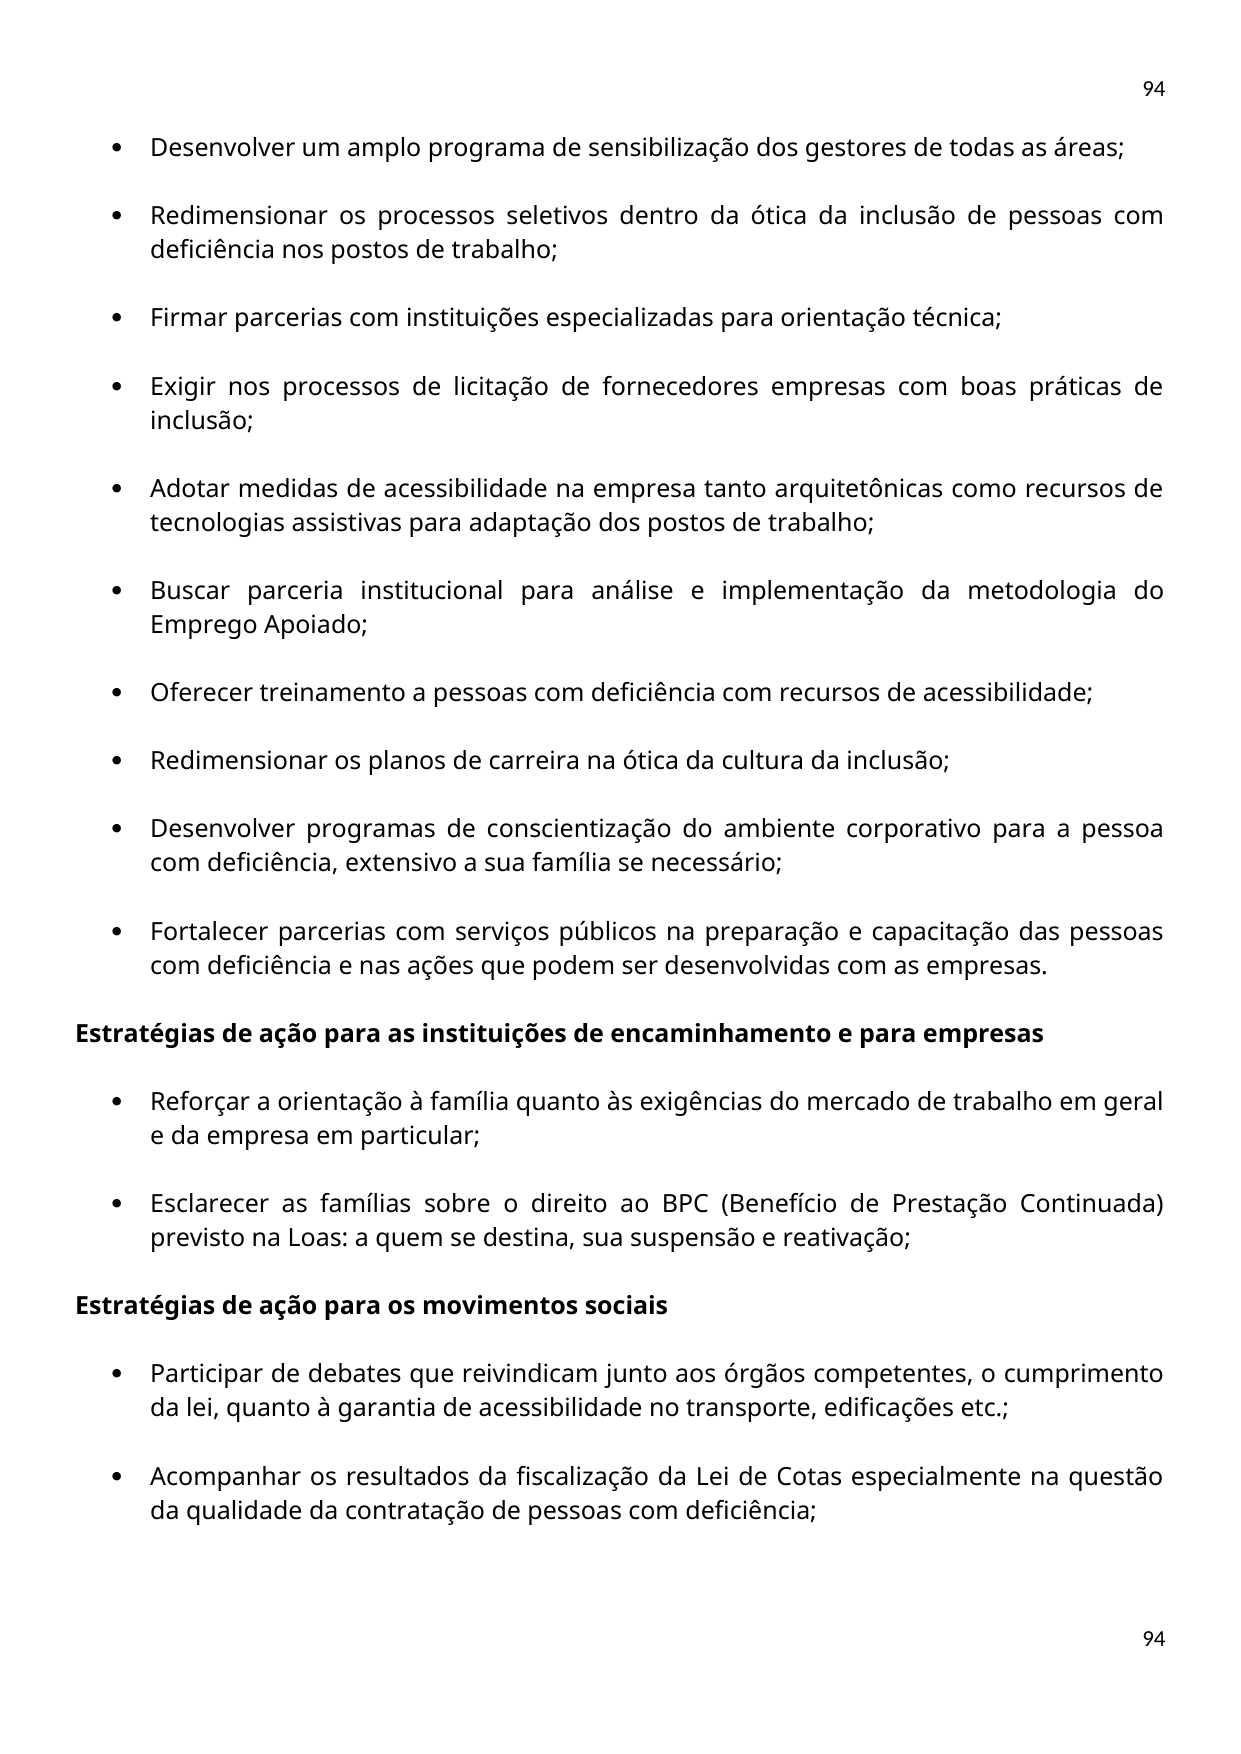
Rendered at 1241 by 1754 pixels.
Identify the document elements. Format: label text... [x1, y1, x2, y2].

list Fortalecer parcerias com serviços públicos na preparação e capacitação das pessoas com deficiência e nas ações que podem ser desenvolvidas com as empresas. [112, 913, 1165, 981]
list Exigir nos processos de licitação de fornecedores empresas com boas práticas de inclusão; [112, 368, 1165, 436]
list Acompanhar os resultados da fiscalização da Lei de Cotas especialmente na questão da qualidade da contratação de pessoas com deficiência; [112, 1458, 1165, 1526]
text Estratégias de ação para as instituições de encaminhamento e para empresas [75, 1015, 1165, 1049]
list Oferecer treinamento a pessoas com deficiência com recursos de acessibilidade; [112, 675, 1165, 709]
list Reforçar a orientação à família quanto às exigências do mercado de trabalho em geral e da empresa em particular; [112, 1083, 1165, 1152]
list Adotar medidas de acessibilidade na empresa tanto arquitetônicas como recursos de tecnologias assistivas para adaptação dos postos de trabalho; [112, 470, 1165, 538]
list Esclarecer as famílias sobre o direito ao BPC (Benefício de Prestação Continuada) previsto na Loas: a quem se destina, sua suspensão e reativação; [112, 1186, 1165, 1254]
list Redimensionar os planos de carreira na ótica da cultura da inclusão; [112, 743, 1165, 777]
list Buscar parceria institucional para análise e implementação da metodologia do Emprego Apoiado; [112, 573, 1165, 641]
list Firmar parcerias com instituições especializadas para orientação técnica; [112, 300, 1165, 334]
list Desenvolver um amplo programa de sensibilização dos gestores de todas as áreas; [112, 130, 1165, 164]
list Desenvolver programas de conscientização do ambiente corporativo para a pessoa com deficiência, extensivo a sua família se necessário; [112, 811, 1165, 879]
text Estratégias de ação para os movimentos sociais [75, 1288, 1165, 1322]
list Participar de debates que reivindicam junto aos órgãos competentes, o cumprimento da lei, quanto à garantia de acessibilidade no transporte, edificações etc.; [112, 1356, 1165, 1424]
list Redimensionar os processos seletivos dentro da ótica da inclusão de pessoas com deficiência nos postos de trabalho; [112, 198, 1165, 266]
